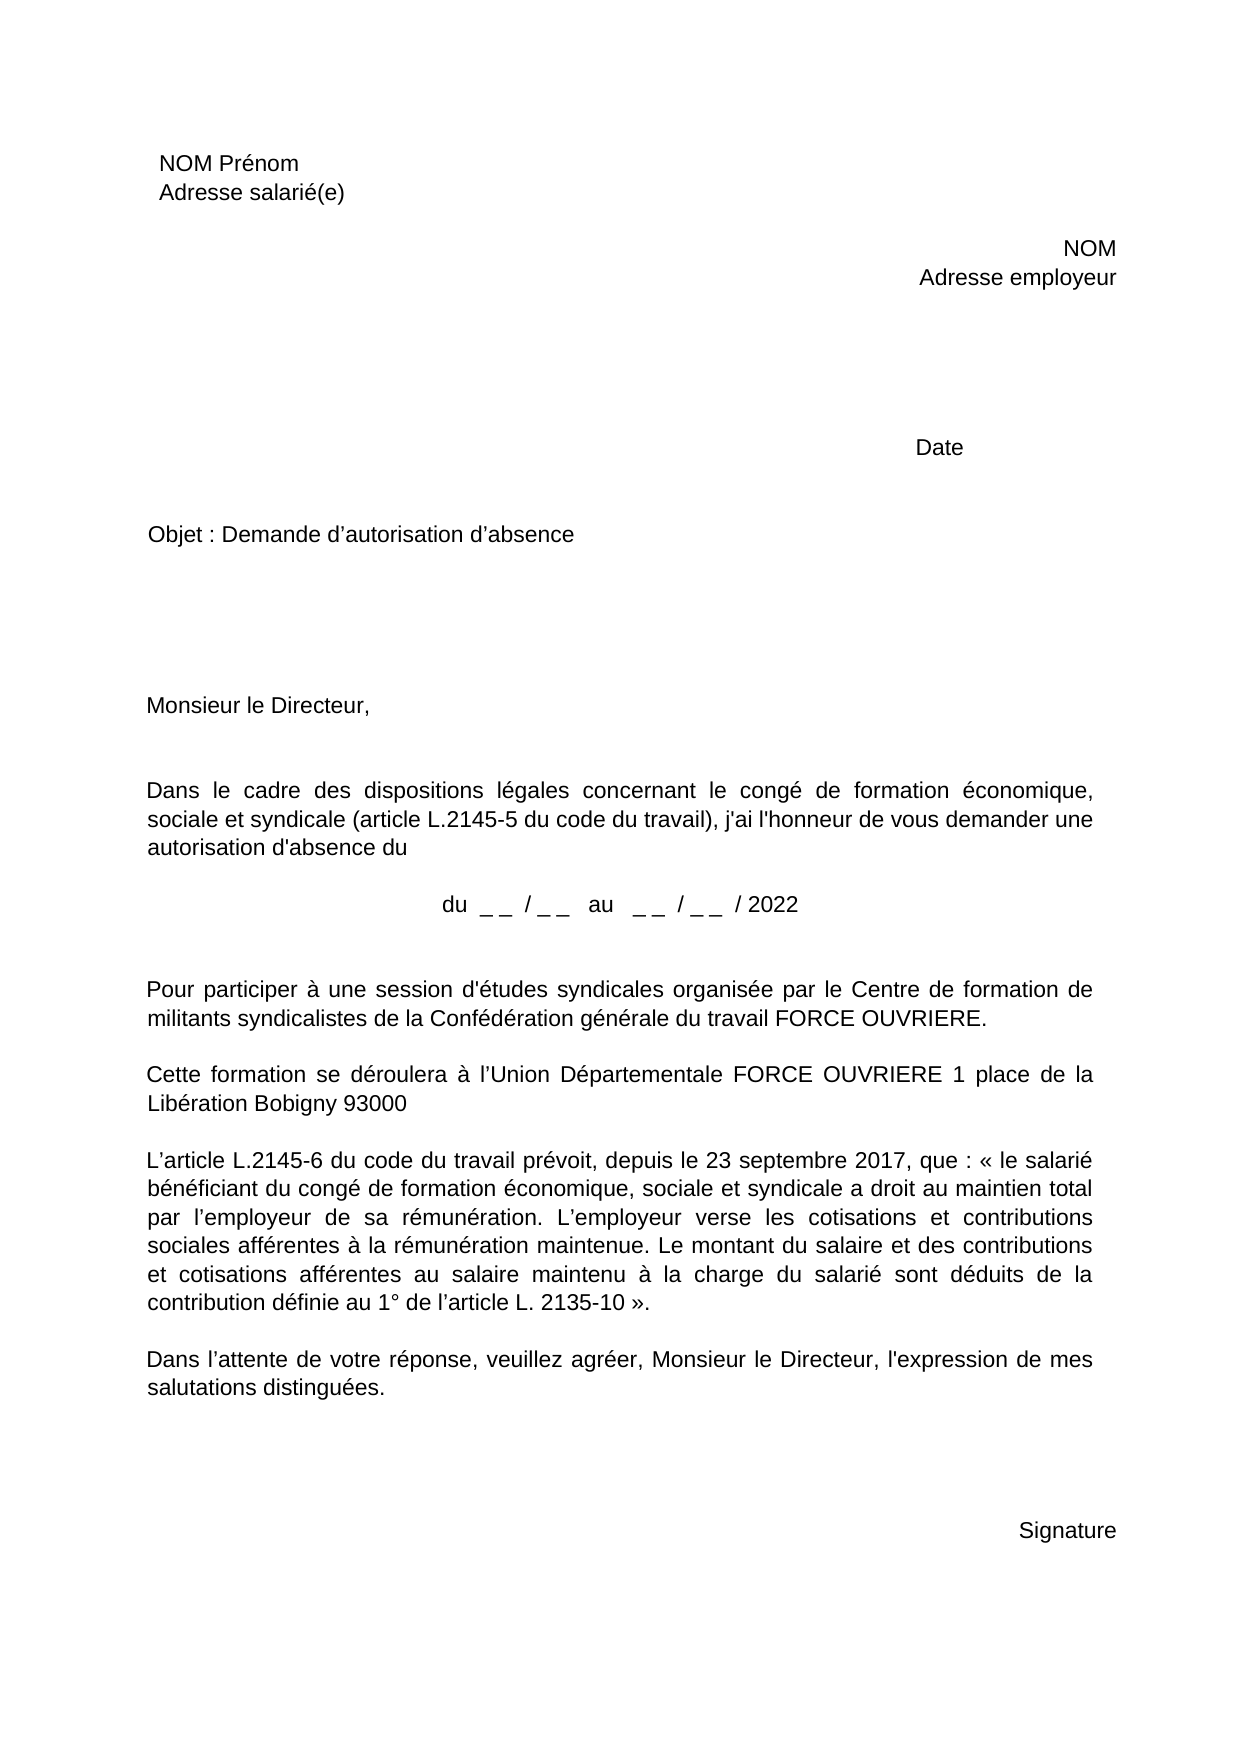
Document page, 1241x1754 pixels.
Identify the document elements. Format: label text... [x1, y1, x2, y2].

text Dans l’attente de votre réponse, veuillez agréer, Monsieur le Directeur, l'expression de mes salutations distinguées. [146, 1346, 1094, 1401]
text NOM Prénom Adresse salarié(e) [159, 150, 1117, 205]
text NOM Adresse employeur [148, 235, 1117, 290]
text Date [915, 434, 1117, 461]
text Monsieur le Directeur, [146, 692, 1094, 718]
text L’article L.2145-6 du code du travail prévoit, depuis le 23 septembre 2017, que : « le salarié bénéficiant du congé de formation économique, sociale et syndicale a droit au maintien total par l’employeur de sa rémunération. L’employeur verse les cotisations et contributions sociales afférentes à la rémunération maintenue. Le montant du salaire et des contributions et cotisations afférentes au salaire maintenu à la charge du salarié sont déduits de la contribution définie au 1° de l’article L. 2135-10 ». [146, 1147, 1094, 1315]
text du _ _ / _ _ au _ _ / _ _ / 2022 [146, 891, 1094, 917]
text Dans le cadre des dispositions légales concernant le congé de formation économique, sociale et syndicale (article L.2145-5 du code du travail), j'ai l'honneur de vous demander une autorisation d'absence du [146, 777, 1094, 860]
text Signature [148, 1517, 1117, 1543]
text Pour participer à une session d'études syndicales organisée par le Centre de formation de militants syndicalistes de la Confédération générale du travail FORCE OUVRIERE. [146, 976, 1094, 1031]
text Objet : Demande d’autorisation d’absence [148, 521, 1117, 547]
text Cette formation se déroulera à l’Union Départementale FORCE OUVRIERE 1 place de la Libération Bobigny 93000 [146, 1061, 1094, 1116]
